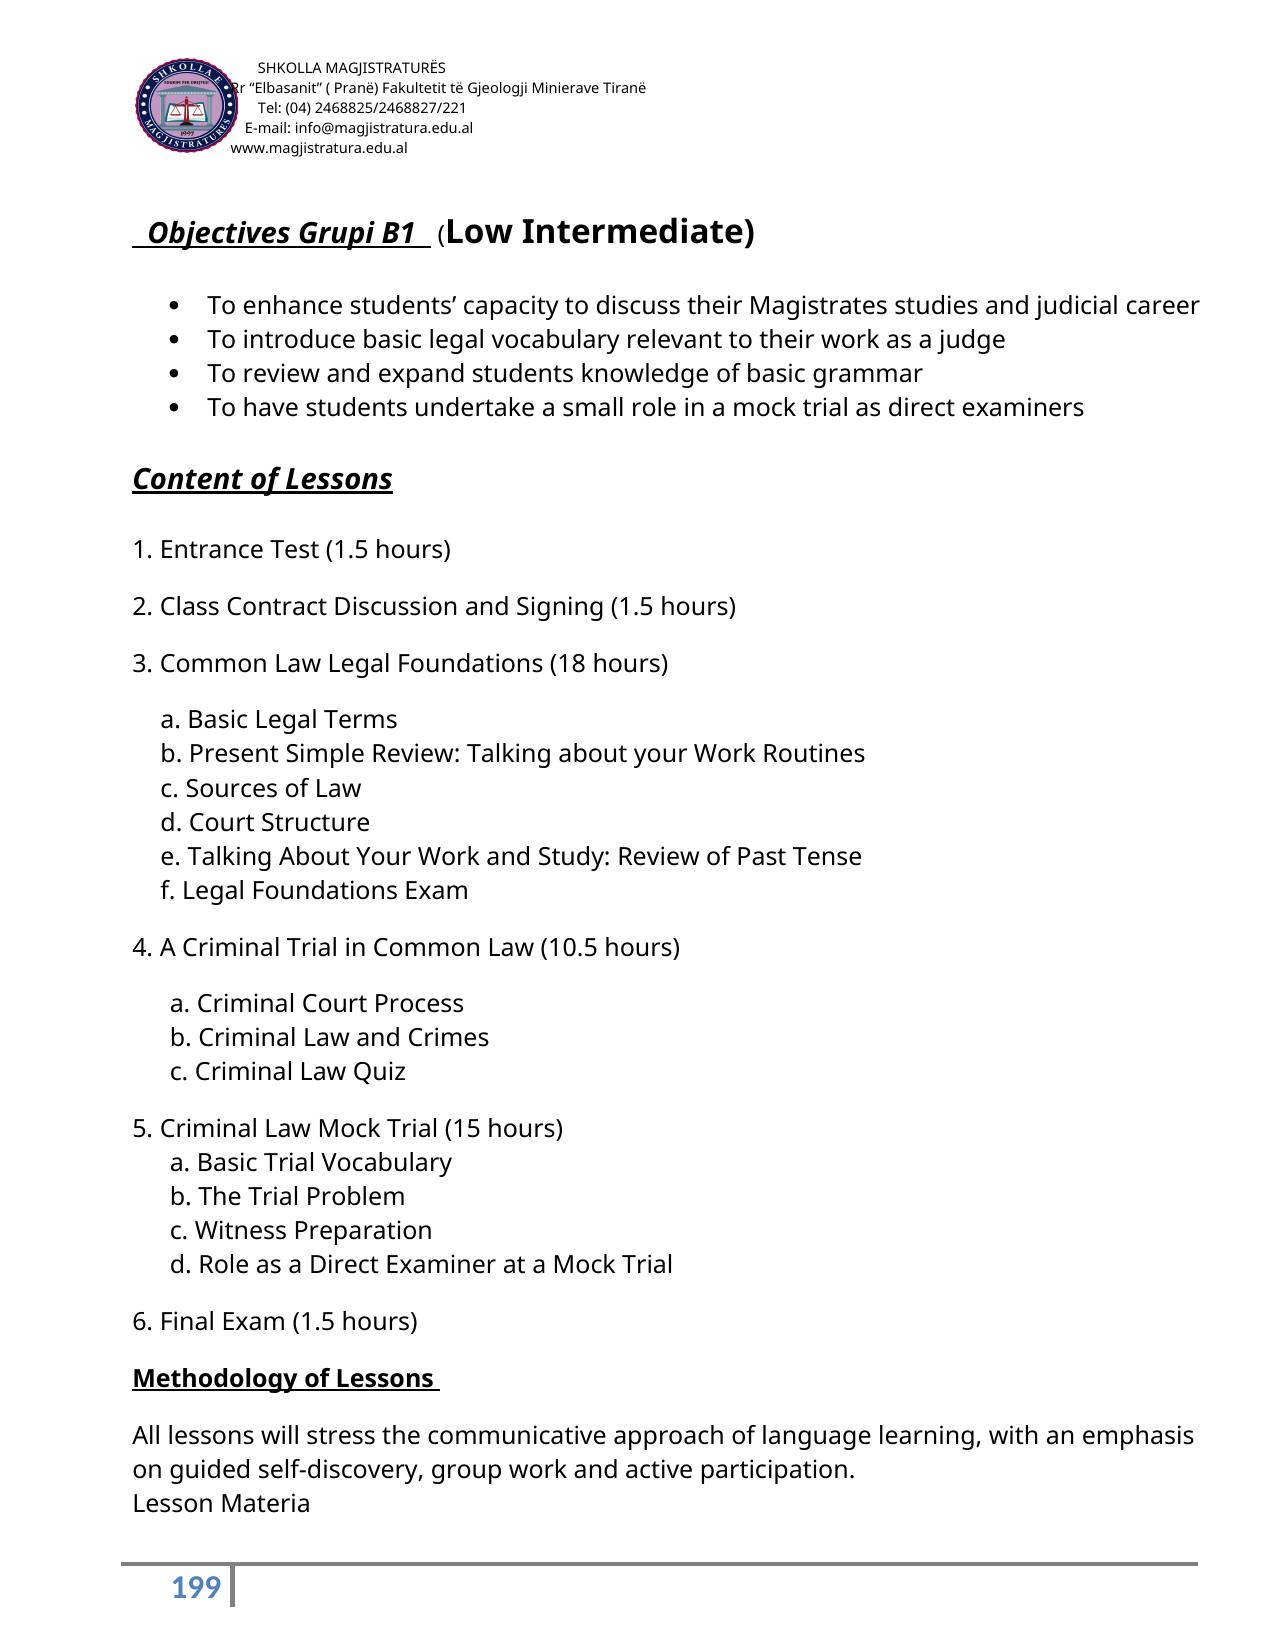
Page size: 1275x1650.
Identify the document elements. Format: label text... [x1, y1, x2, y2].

text 3. Common Law Legal Foundations (18 hours) [132, 645, 1209, 679]
text Objectives Grupi B1 (Low Intermediate) [132, 208, 1209, 254]
text 5. Criminal Law Mock Trial (15 hours) [132, 1111, 1209, 1145]
text Content of Lessons [132, 458, 1209, 498]
text a. Basic Legal Terms [160, 702, 1209, 736]
text c. Sources of Law [160, 770, 1209, 804]
text 6. Final Exam (1.5 hours) [132, 1304, 1209, 1338]
list To have students undertake a small role in a mock trial as direct examiners [169, 390, 1209, 424]
text Lesson Materia [132, 1486, 1209, 1519]
text c. Criminal Law Quiz [169, 1054, 1209, 1088]
picture [135, 58, 239, 153]
text f. Legal Foundations Exam [160, 872, 1209, 906]
text a. Criminal Court Process [169, 986, 1209, 1020]
text 4. A Criminal Trial in Common Law (10.5 hours) [132, 929, 1209, 963]
text a. Basic Trial Vocabulary [169, 1145, 1209, 1179]
text b. Criminal Law and Crimes [169, 1020, 1209, 1054]
text c. Witness Preparation [169, 1213, 1209, 1247]
text 2. Class Contract Discussion and Signing (1.5 hours) [132, 588, 1209, 623]
text Methodology of Lessons [132, 1361, 1209, 1395]
list To introduce basic legal vocabulary relevant to their work as a judge [169, 322, 1209, 356]
text d. Court Structure [160, 804, 1209, 838]
list To review and expand students knowledge of basic grammar [169, 356, 1209, 390]
text d. Role as a Direct Examiner at a Mock Trial [169, 1247, 1209, 1281]
text 1. Entrance Test (1.5 hours) [132, 532, 1209, 566]
text All lessons will stress the communicative approach of language learning, with an emphasis on guided self-discovery, group work and active participation. [132, 1417, 1209, 1486]
text b. The Trial Problem [169, 1179, 1209, 1213]
list To enhance students’ capacity to discuss their Magistrates studies and judicial career [169, 288, 1209, 322]
text e. Talking About Your Work and Study: Review of Past Tense [160, 838, 1209, 872]
text b. Present Simple Review: Talking about your Work Routines [160, 736, 1209, 770]
